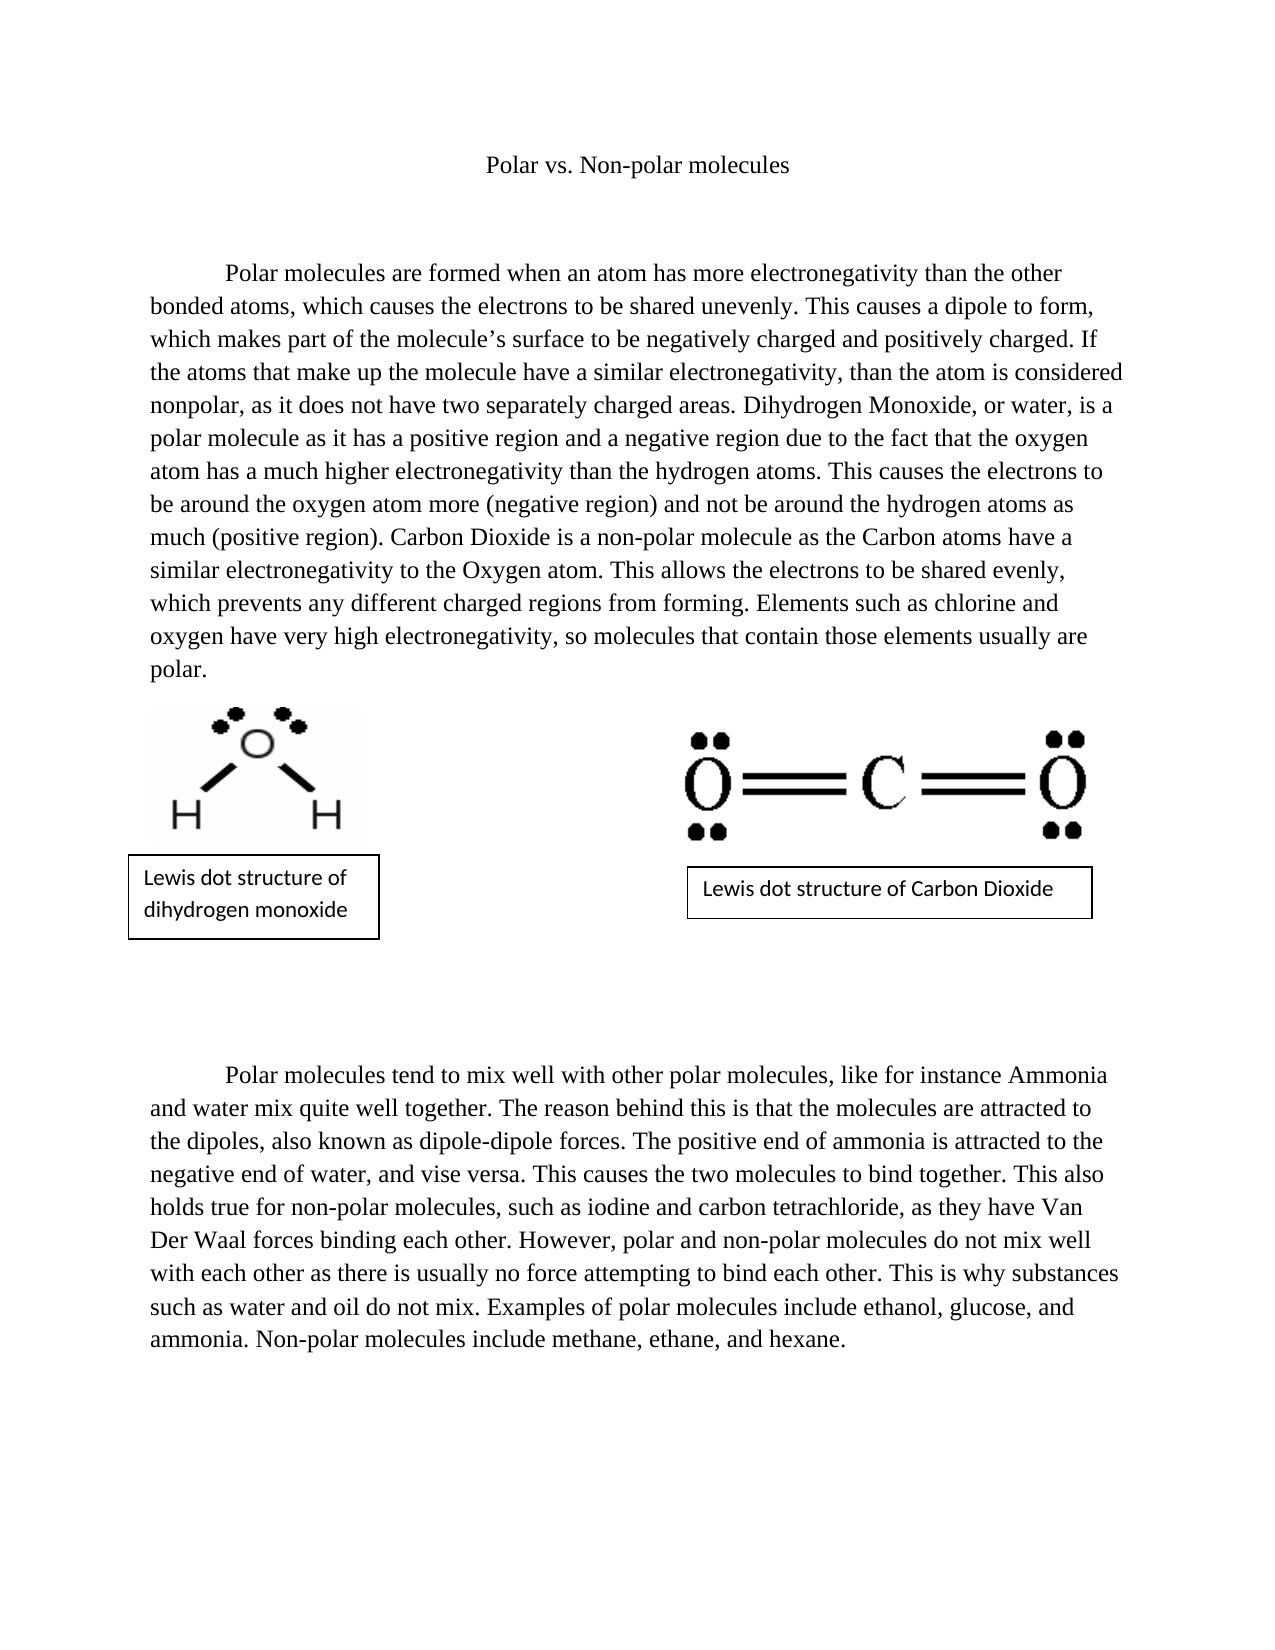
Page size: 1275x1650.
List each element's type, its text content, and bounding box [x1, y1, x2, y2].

text Polar vs. Non-polar molecules [150, 150, 1125, 179]
text Polar molecules are formed when an atom has more electronegativity than the other bonded atoms, which causes the electrons to be shared unevenly. This causes a dipole to form, which makes part of the molecule’s surface to be negatively charged and positively charged. If the atoms that make up the molecule have a similar electronegativity, than the atom is considered nonpolar, as it does not have two separately charged areas. Dihydrogen Monoxide, or water, is a polar molecule as it has a positive region and a negative region due to the fact that the oxygen atom has a much higher electronegativity than the hydrogen atoms. This causes the electrons to be around the oxygen atom more (negative region) and not be around the hydrogen atoms as much (positive region). Carbon Dioxide is a non-polar molecule as the Carbon atoms have a similar electronegativity to the Oxygen atom. This allows the electrons to be shared evenly, which prevents any different charged regions from forming. Elements such as chlorine and oxygen have very high electronegativity, so molecules that contain those elements usually are polar. [150, 258, 1125, 683]
picture [675, 720, 1092, 847]
picture [150, 707, 366, 847]
text Polar molecules tend to mix well with other polar molecules, like for instance Ammonia and water mix quite well together. The reason behind this is that the molecules are attracted to the dipoles, also known as dipole-dipole forces. The positive end of ammonia is attracted to the negative end of water, and vise versa. This causes the two molecules to bind together. This also holds true for non-polar molecules, such as iodine and carbon tetrachloride, as they have Van Der Waal forces binding each other. However, polar and non-polar molecules do not mix well with each other as there is usually no force attempting to bind each other. This is why substances such as water and oil do not mix. Examples of polar molecules include ethanol, glucose, and ammonia. Non-polar molecules include methane, ethane, and hexane. [150, 1060, 1125, 1353]
